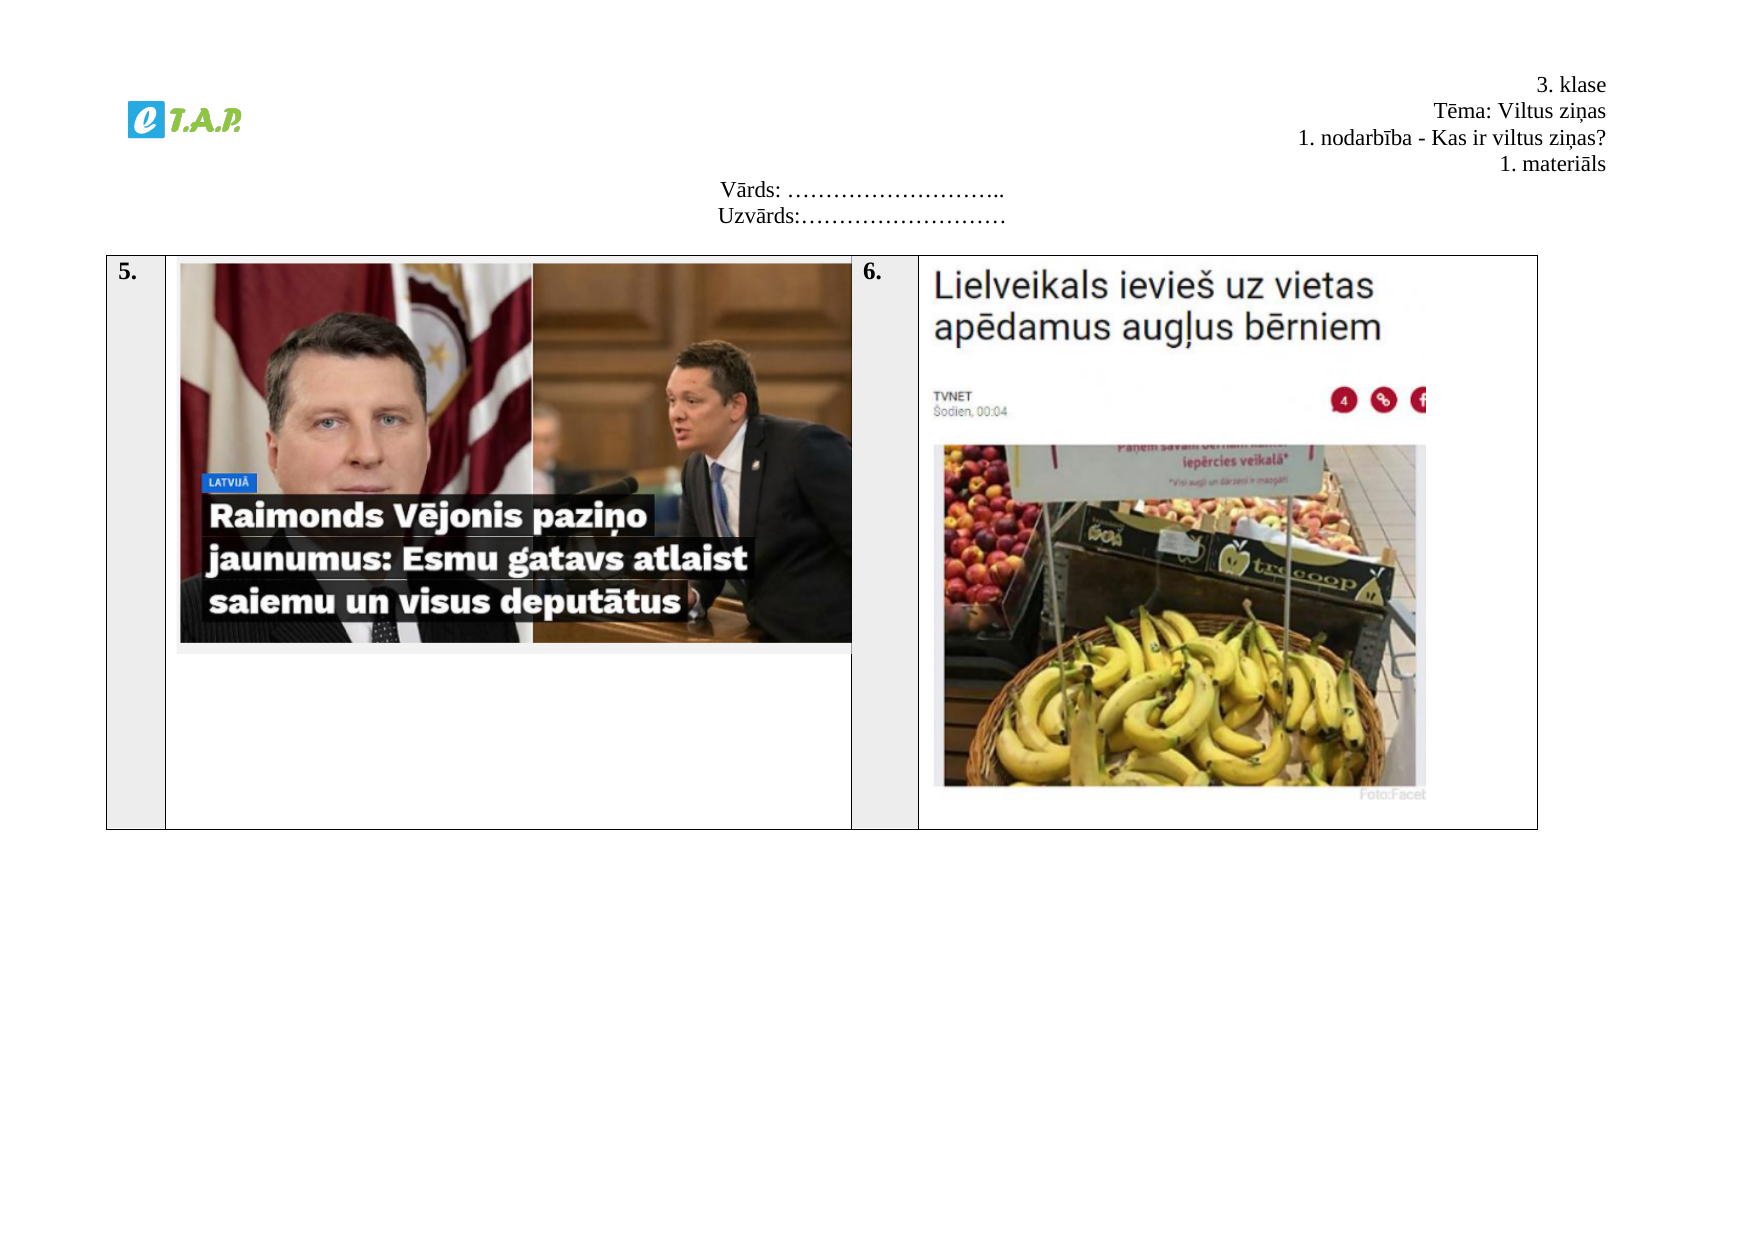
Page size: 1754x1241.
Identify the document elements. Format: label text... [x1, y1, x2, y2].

picture [118, 92, 250, 147]
picture [929, 256, 1426, 800]
table_cell [919, 256, 1537, 828]
table_cell 5. [107, 256, 165, 828]
picture [176, 256, 852, 654]
table_cell [166, 256, 851, 828]
table_cell 6. [852, 256, 918, 828]
